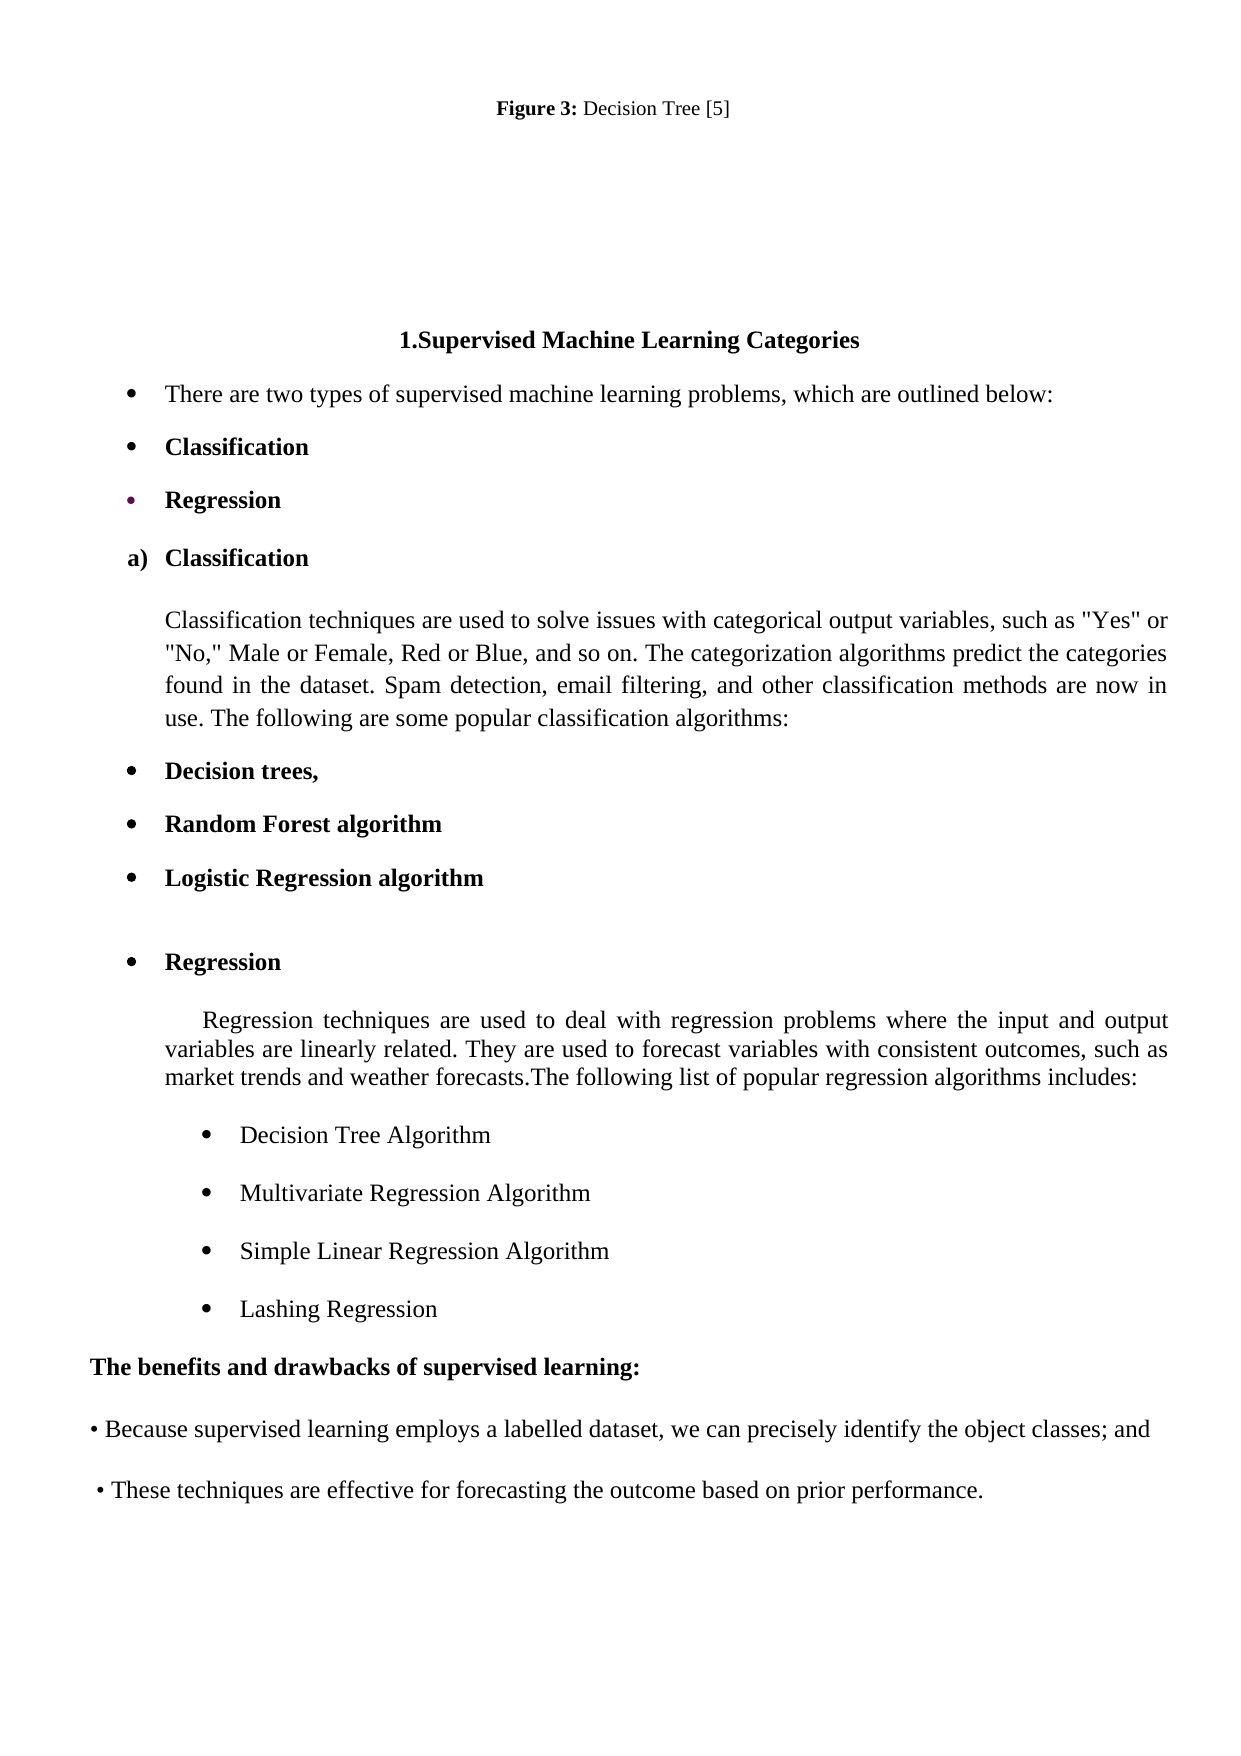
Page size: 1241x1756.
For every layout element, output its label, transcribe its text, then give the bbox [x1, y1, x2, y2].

subtitle Classification [127, 428, 1169, 461]
text • These techniques are effective for forecasting the outcome based on prior performance. [89, 1472, 1169, 1504]
subtitle 1.Supervised Machine Learning Categories [89, 322, 1169, 354]
text Regression techniques are used to deal with regression problems where the input and output variables are linearly related. They are used to forecast variables with consistent outcomes, such as market trends and weather forecasts.The following list of popular regression algorithms includes: [164, 1005, 1169, 1091]
subtitle Logistic Regression algorithm [127, 859, 1169, 891]
subtitle Decision trees, [127, 752, 1169, 785]
subtitle Regression [127, 482, 1169, 514]
list Decision Tree Algorithm [202, 1120, 1169, 1149]
list Lashing Regression [202, 1294, 1169, 1323]
text The benefits and drawbacks of supervised learning: [89, 1352, 1169, 1381]
text Figure 3: Decision Tree [5] [89, 96, 1136, 120]
list Multivariate Regression Algorithm [202, 1178, 1169, 1207]
subtitle There are two types of supervised machine learning problems, which are outlined below: [127, 375, 1169, 408]
text • Because supervised learning employs a labelled dataset, we can precisely identify the object classes; and [89, 1410, 1169, 1442]
list Classification [127, 543, 1169, 572]
list Simple Linear Regression Algorithm [202, 1236, 1169, 1265]
subtitle Random Forest algorithm [127, 806, 1169, 838]
subtitle Classification techniques are used to solve issues with categorical output variables, such as "Yes" or "No," Male or Female, Red or Blue, and so on. The categorization algorithms predict the categories found in the dataset. Spam detection, email filtering, and other classification methods are now in use. The following are some popular classification algorithms: [164, 601, 1169, 731]
list Regression [127, 947, 1169, 976]
